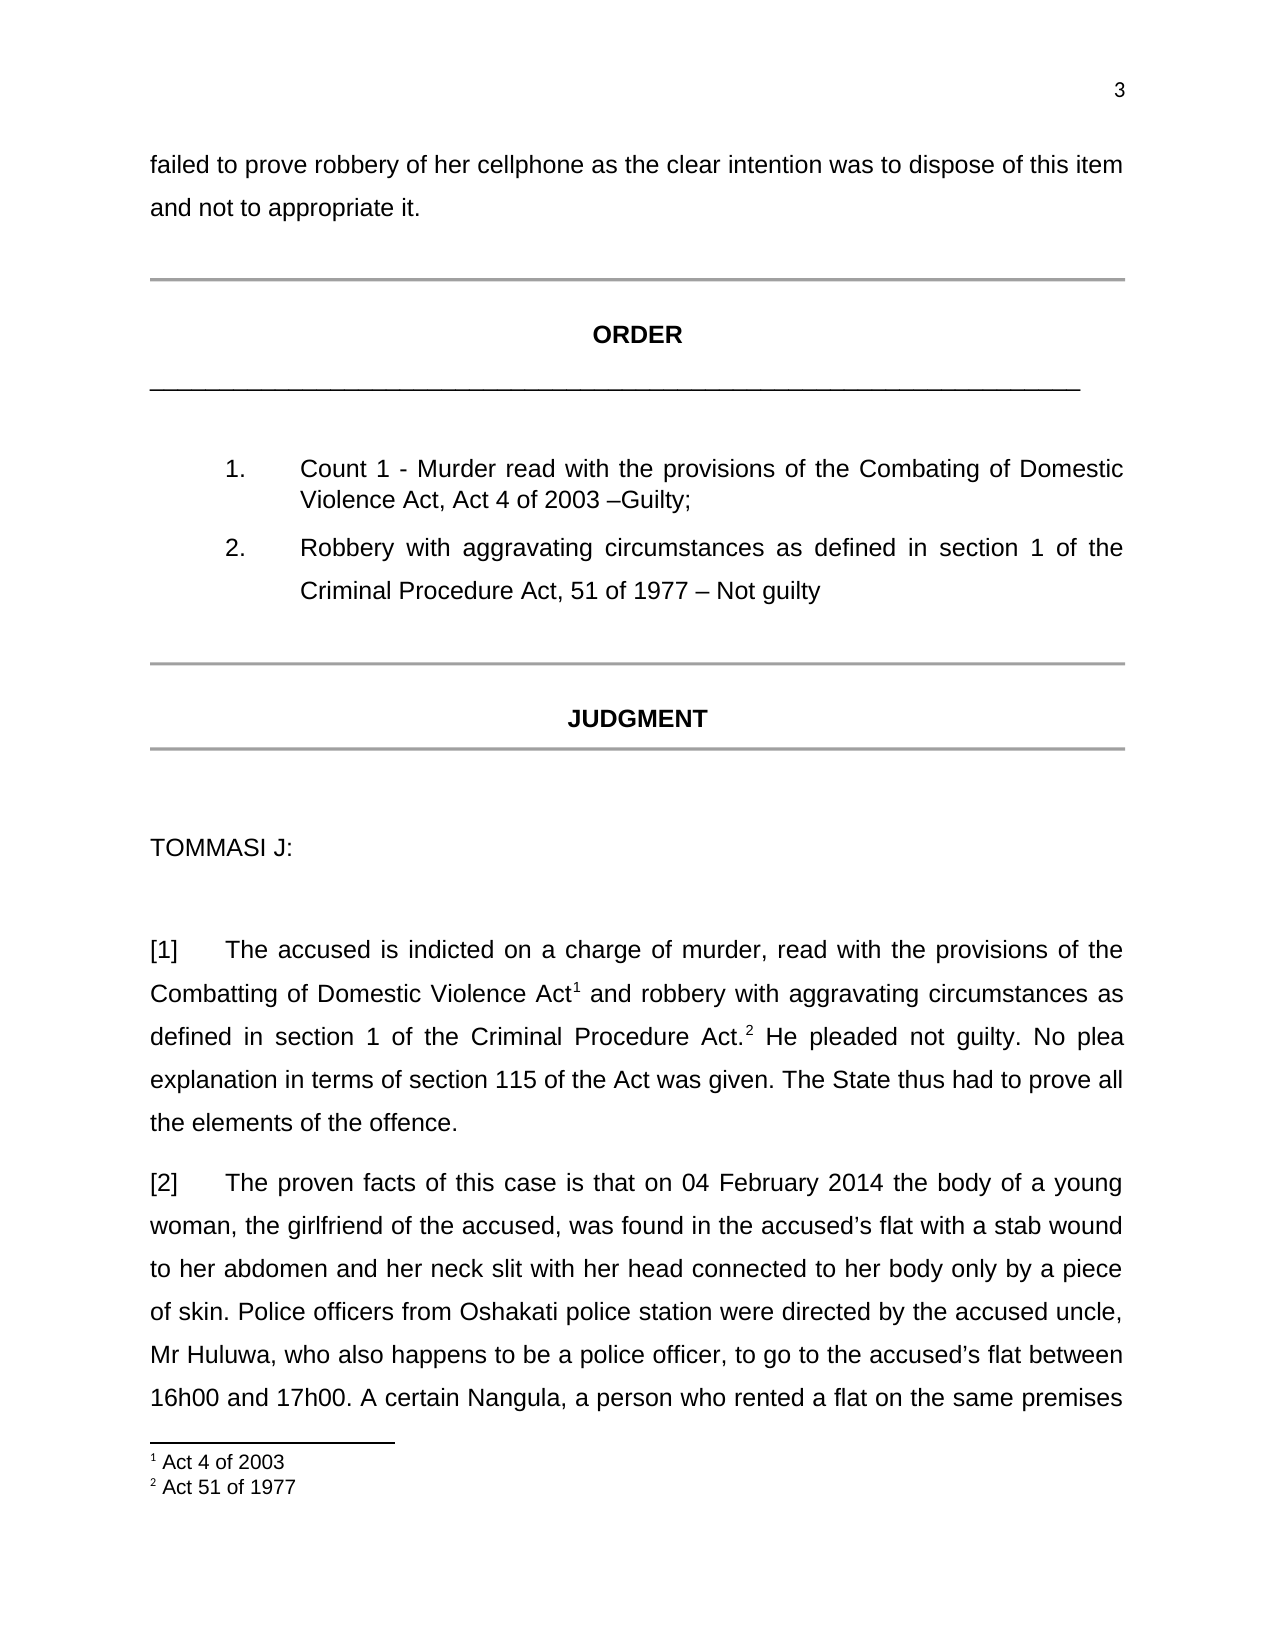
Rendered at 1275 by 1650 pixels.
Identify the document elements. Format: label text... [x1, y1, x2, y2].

text 1. Count 1 - Murder read with the provisions of the Combating of Domestic Violence Act, Act 4 of 2003 –Guilty; [225, 454, 1125, 514]
text 2. Robbery with aggravating circumstances as defined in section 1 of the Criminal Procedure Act, 51 of 1977 – Not guilty [225, 533, 1125, 605]
text TOMMASI J: [150, 832, 1125, 861]
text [150, 150, 1125, 222]
text [1] The accused is indicted on a charge of murder, read with the provisions of the Combatting of Domestic Violence Act and robbery with aggravating circumstances as defined in section 1 of the Criminal Procedure Act. He pleaded not guilty. No plea explanation in terms of section 115 of the Act was given. The State thus had to prove all the elements of the offence. [150, 935, 1125, 1137]
text JUDGMENT [150, 704, 1125, 733]
text ORDER [150, 320, 1125, 349]
text ___________________________________________________________________ [150, 363, 1125, 392]
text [150, 1168, 1125, 1412]
